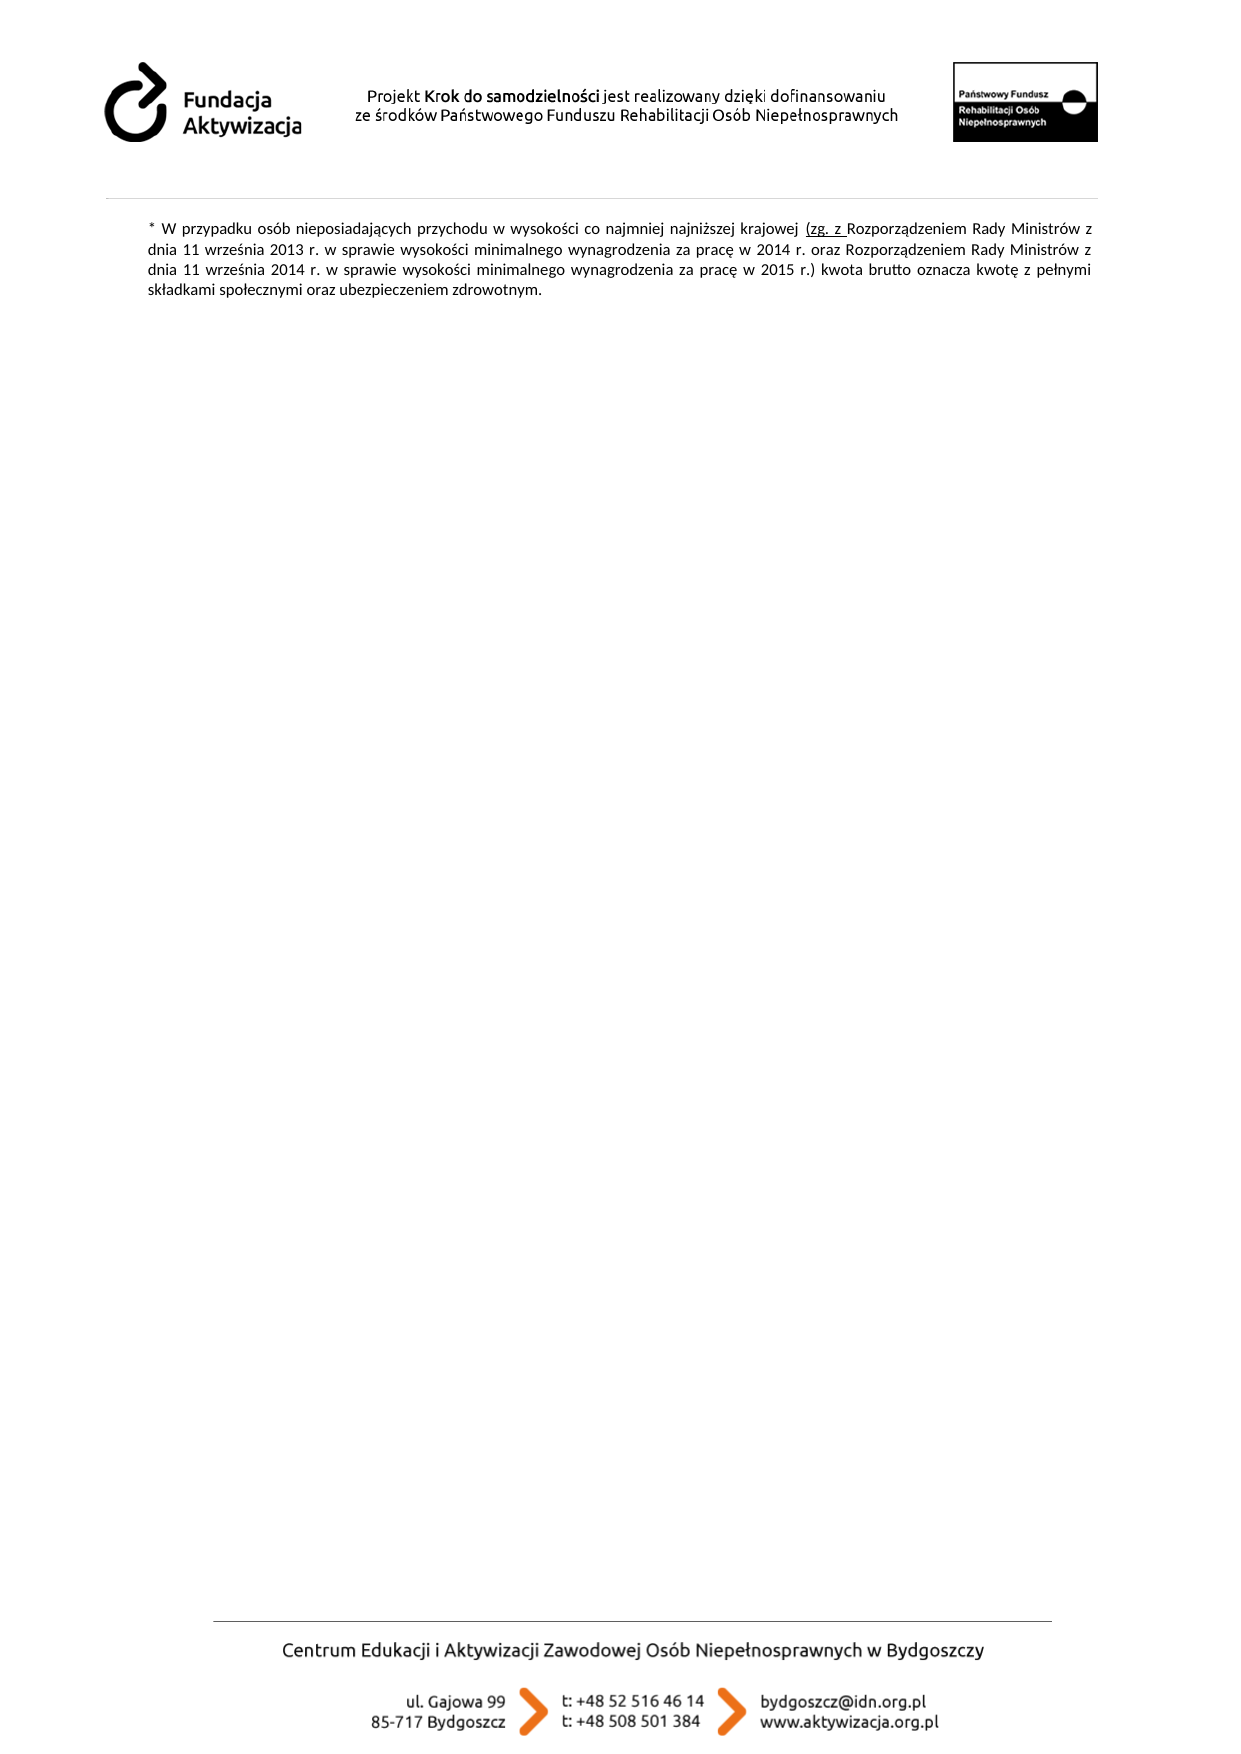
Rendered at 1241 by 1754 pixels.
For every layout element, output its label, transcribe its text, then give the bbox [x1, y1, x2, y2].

text * W przypadku osób nieposiadających przychodu w wysokości co najmniej najniższej krajowej (zg. z Rozporządzeniem Rady Ministrów z dnia 11 września 2013 r. w sprawie wysokości minimalnego wynagrodzenia za pracę w 2014 r. oraz Rozporządzeniem Rady Ministrów z dnia 11 września 2014 r. w sprawie wysokości minimalnego wynagrodzenia za pracę w 2015 r.) kwota brutto oznacza kwotę z pełnymi składkami społecznymi oraz ubezpieczeniem zdrowotnym. [148, 219, 1093, 300]
picture [3, 8, 1198, 199]
picture [213, 1621, 1054, 1754]
